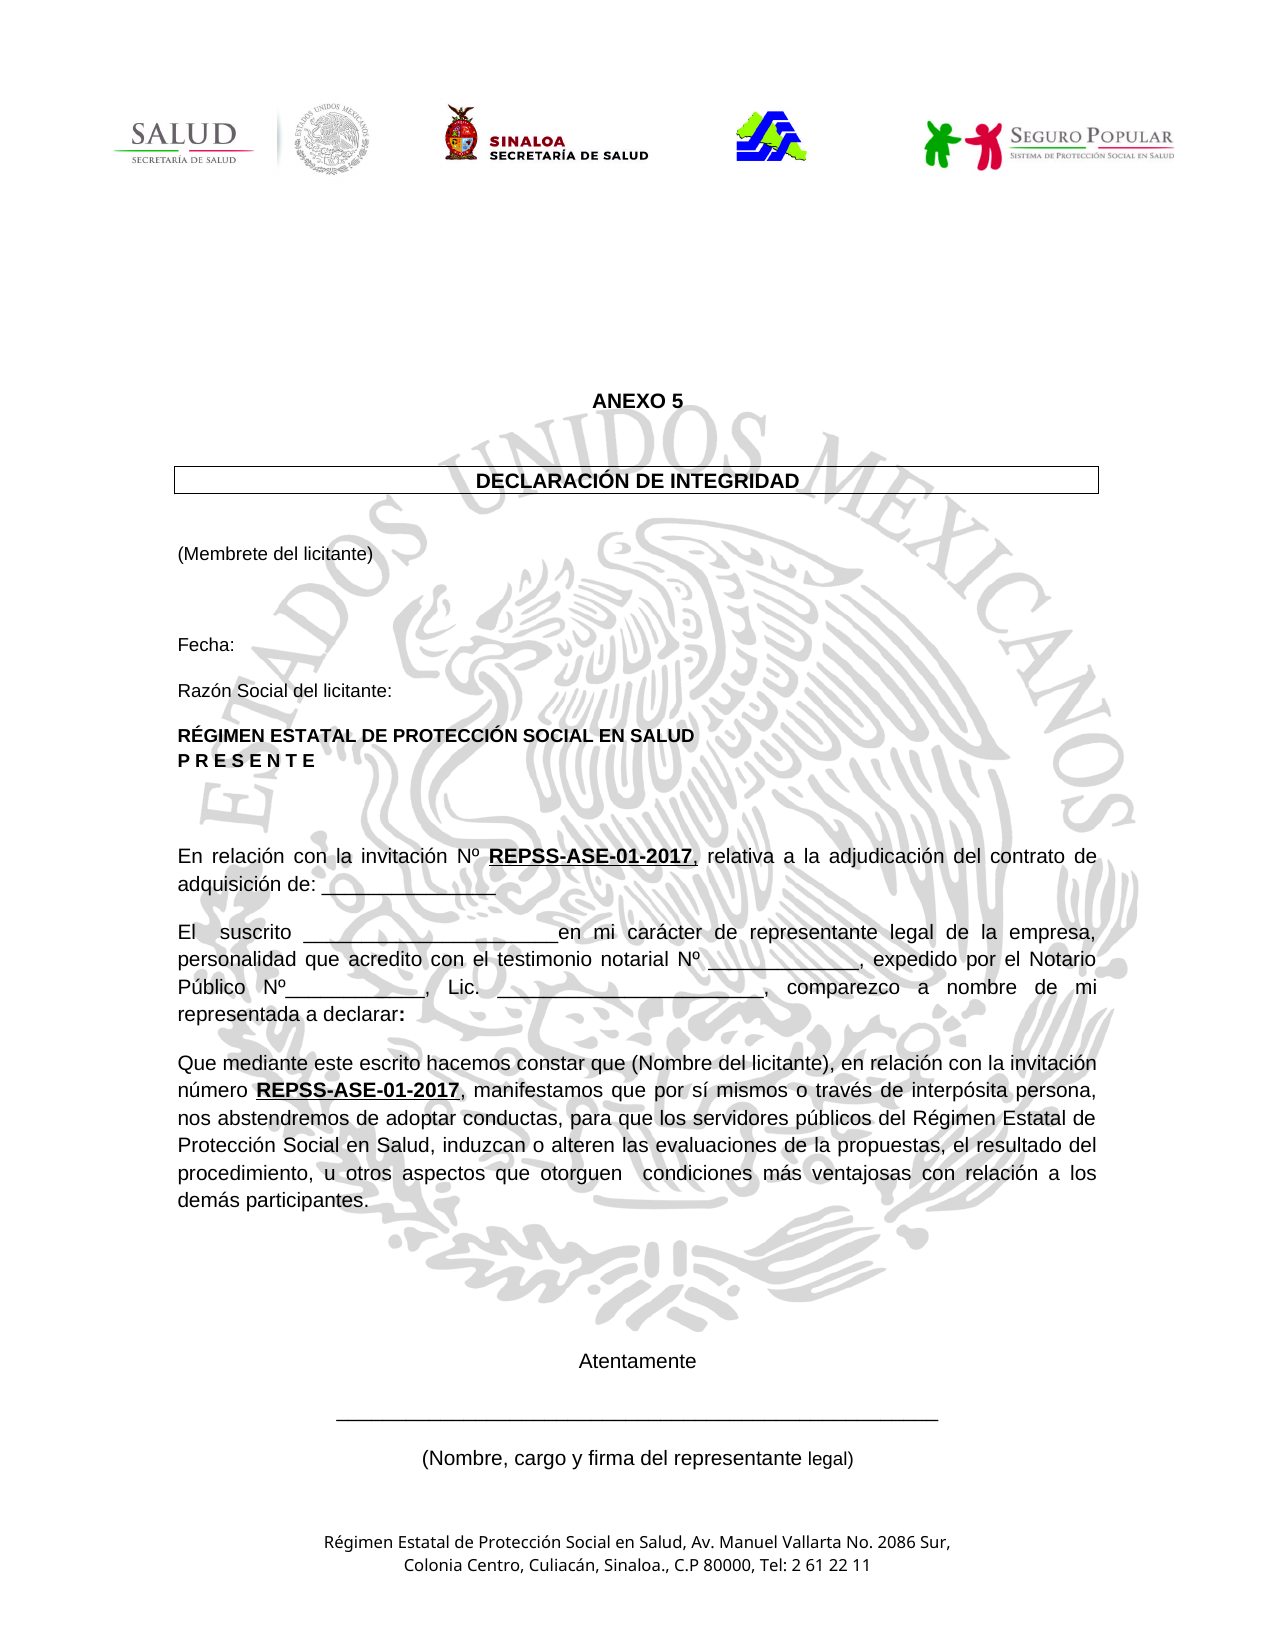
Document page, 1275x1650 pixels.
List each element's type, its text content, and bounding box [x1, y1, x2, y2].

text Atentamente [177, 1349, 1098, 1373]
text (Membrete del licitante) [177, 543, 1098, 564]
text (Nombre, cargo y firma del representante legal) [177, 1446, 1098, 1470]
text RÉGIMEN ESTATAL DE PROTECCIÓN SOCIAL EN SALUD [177, 725, 1098, 747]
subtitle DECLARACIÓN DE INTEGRIDAD [175, 467, 1098, 493]
text Razón Social del licitante: [177, 679, 1098, 701]
text El suscrito ______________________en mi carácter de representante legal de la empresa, personalidad que acredito con el testimonio notarial Nº _____________, expedido por el Notario Público Nº____________, Lic. _______________________, comparezco a nombre de mi representada a declarar: [177, 920, 1098, 1026]
subtitle ANEXO 5 [177, 389, 1098, 413]
text En relación con la invitación Nº REPSS-ASE-01-2017, relativa a la adjudicación del contrato de adquisición de: _______________ [177, 844, 1098, 895]
picture [103, 88, 1175, 191]
text ____________________________________________________ [177, 1398, 1098, 1422]
text P R E S E N T E [177, 750, 1098, 771]
text Que mediante este escrito hacemos constar que (Nombre del licitante), en relación con la invitación número REPSS-ASE-01-2017, manifestamos que por sí mismos o través de interpósita persona, nos abstendremos de adoptar conductas, para que los servidores públicos del Régimen Estatal de Protección Social en Salud, induzcan o alteren las evaluaciones de la propuestas, el resultado del procedimiento, u otros aspectos que otorguen condiciones más ventajosas con relación a los demás participantes. [177, 1051, 1098, 1212]
text Fecha: [177, 634, 1098, 655]
